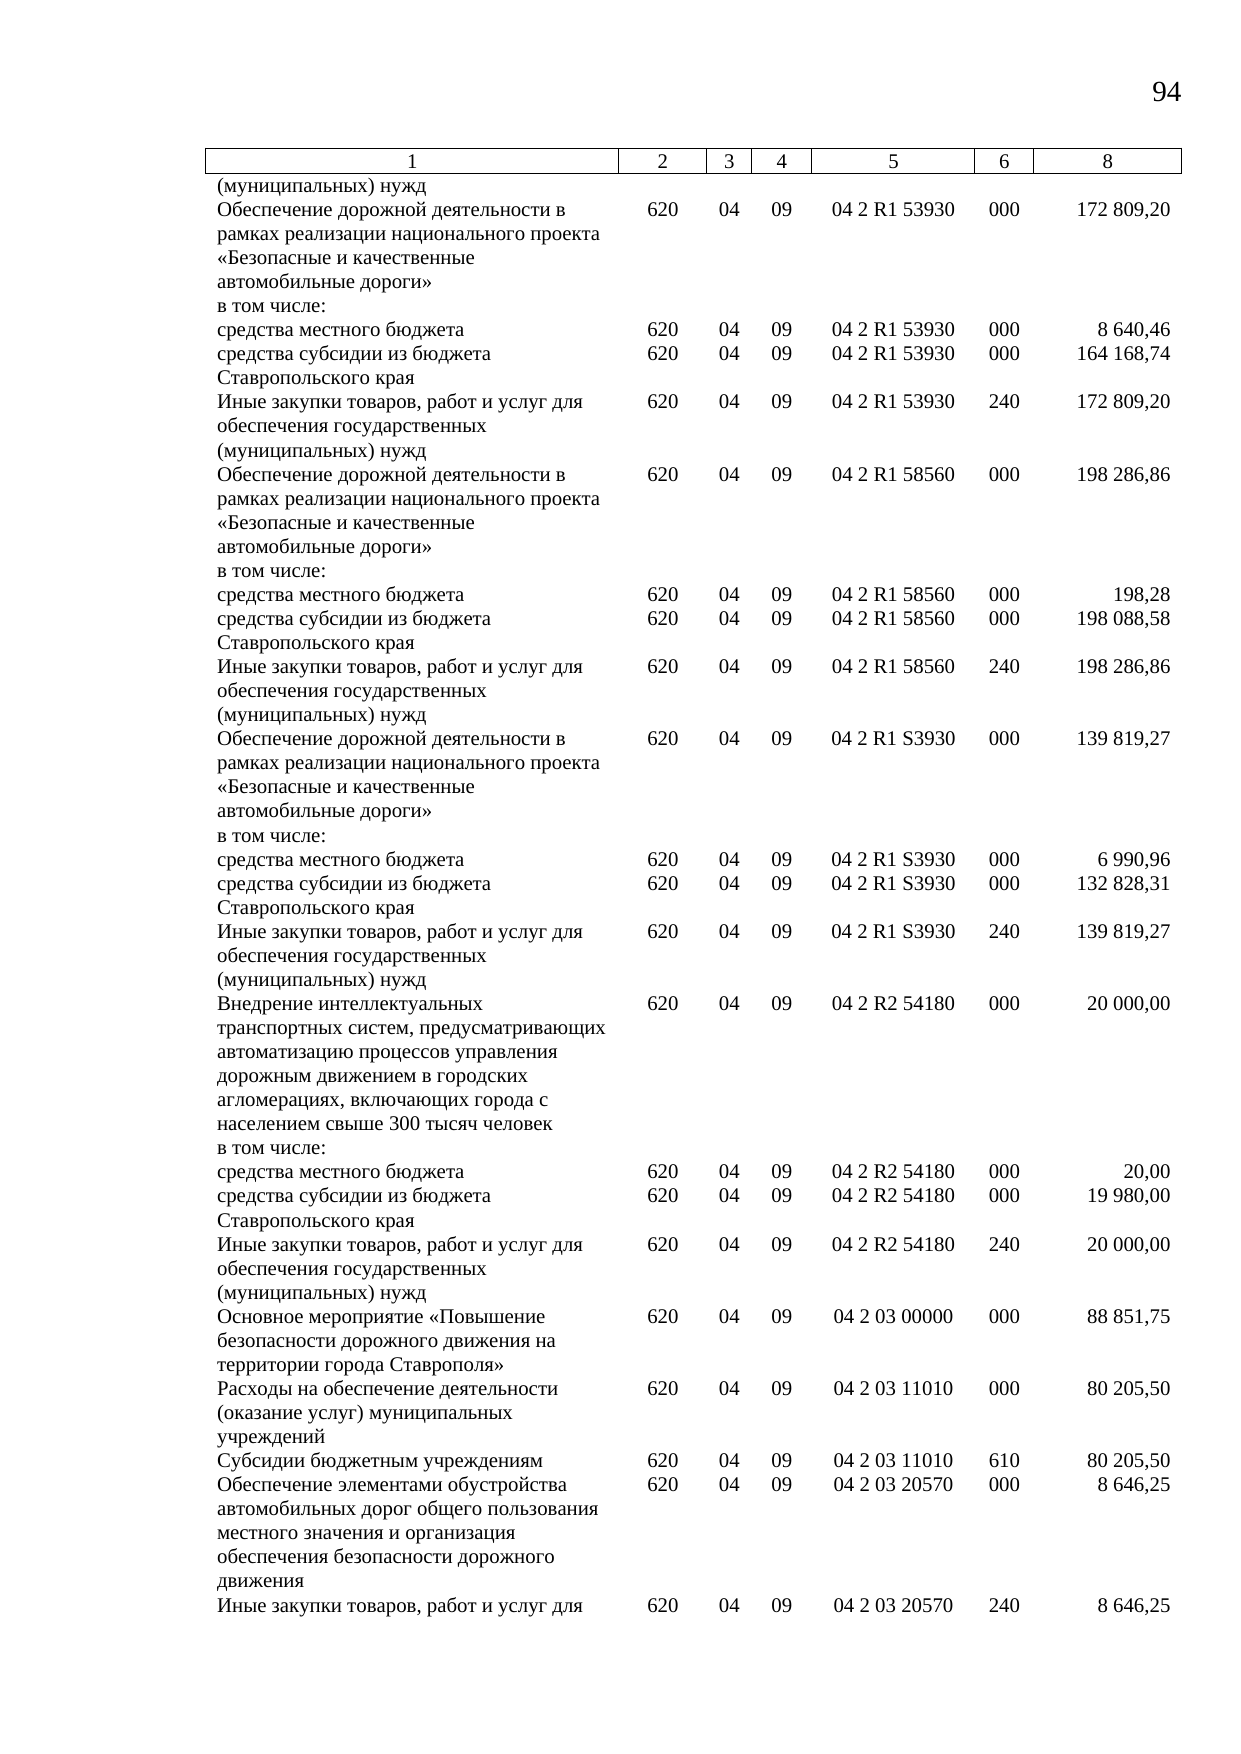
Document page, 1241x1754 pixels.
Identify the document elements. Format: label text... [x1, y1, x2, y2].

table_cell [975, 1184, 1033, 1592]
table_header 2 [619, 149, 706, 173]
table_header 3 [707, 149, 751, 173]
table_header 8 [1034, 149, 1181, 173]
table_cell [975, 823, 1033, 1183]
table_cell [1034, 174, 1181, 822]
table_header 6 [975, 149, 1033, 173]
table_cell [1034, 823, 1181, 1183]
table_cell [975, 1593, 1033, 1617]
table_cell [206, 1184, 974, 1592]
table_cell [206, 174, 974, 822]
table_header 1 [206, 149, 618, 173]
table_header 4 [752, 149, 811, 173]
table_header 5 [812, 149, 974, 173]
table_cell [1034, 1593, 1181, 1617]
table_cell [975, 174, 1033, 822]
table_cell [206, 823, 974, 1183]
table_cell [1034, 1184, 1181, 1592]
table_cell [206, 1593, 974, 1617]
